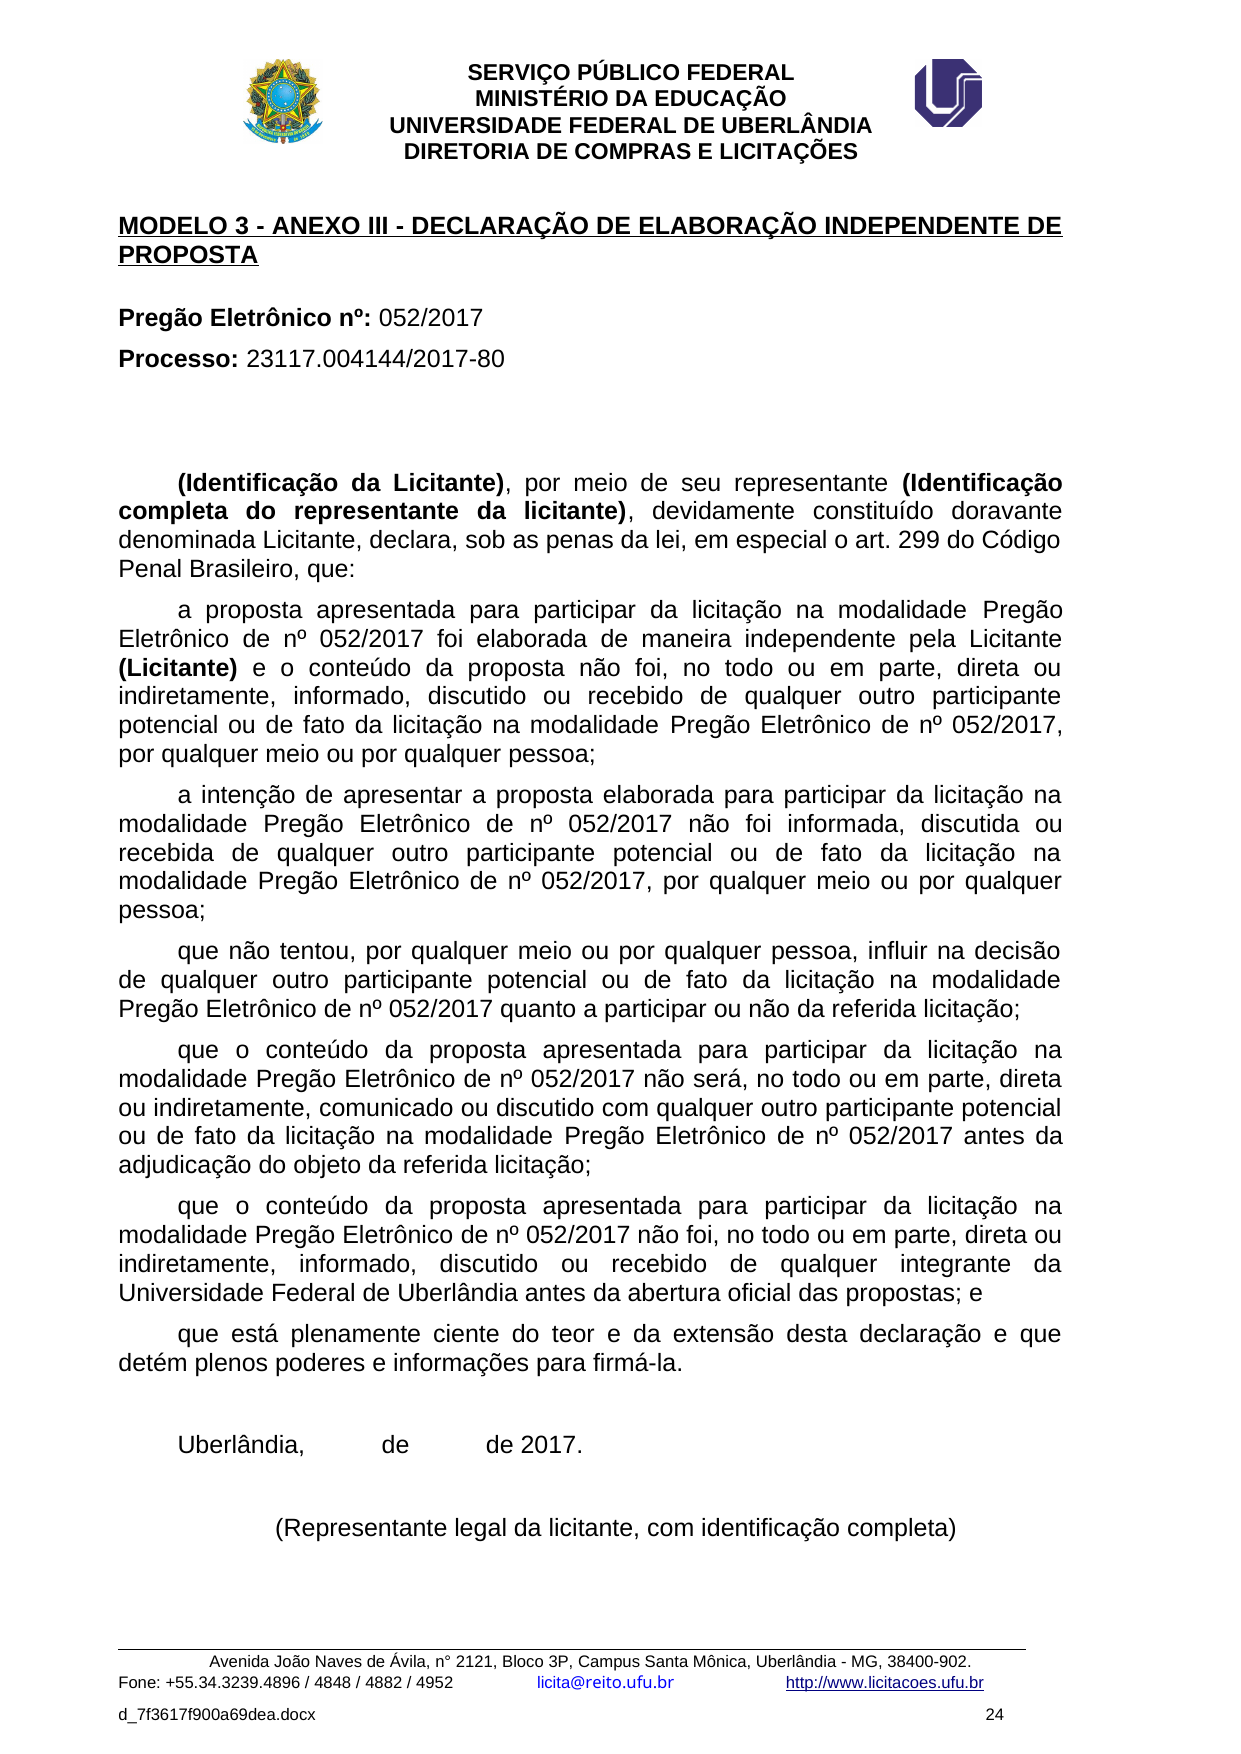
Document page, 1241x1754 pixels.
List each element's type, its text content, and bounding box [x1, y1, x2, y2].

text que não tentou, por qualquer meio ou por qualquer pessoa, influir na decisão de qualquer outro participante potencial ou de fato da licitação na modalidade de nº 052/2017 quanto a participar ou não da referida licitação; [118, 936, 1063, 1023]
text MODELO 3 - ANEXO III - DECLARAÇÃO DE ELABORAÇÃO INDEPENDENTE DE PROPOSTA [118, 211, 1063, 236]
text Uberlândia, de de 2017. [118, 1430, 1063, 1459]
text (Identificação da Licitante), por meio de seu representante (Identificação completa do representante da licitante), devidamente constituído doravante denominada Licitante, declara, sob as penas da lei, em especial o art. 299 do Código Penal Brasileiro, que: [118, 468, 1063, 583]
text a proposta apresentada para participar da licitação na modalidade de nº 052/2017 foi elaborada de maneira independente pela Licitante (Licitante) e o conteúdo da proposta não foi, no todo ou em parte, direta ou indiretamente, informado, discutido ou recebido de qualquer outro participante potencial ou de fato da licitação na modalidade de nº 052/2017, por qualquer meio ou por qualquer pessoa; [118, 595, 1063, 768]
text Processo: 23117.004144/2017-80 [118, 344, 1093, 373]
text Pregão Eletrônico nº: 052/2017 [118, 303, 1093, 331]
text (Representante legal da licitante, com identificação completa) [162, 1513, 1063, 1541]
picture [243, 59, 323, 144]
text a intenção de apresentar a proposta elaborada para participar da licitação na modalidade de nº 052/2017 não foi informada, discutida ou recebida de qualquer outro participante potencial ou de fato da licitação na modalidade de nº 052/2017, por qualquer meio ou por qualquer pessoa; [118, 780, 1063, 924]
text que está plenamente ciente do teor e da extensão desta declaração e que detém plenos poderes e informações para firmá-la. [118, 1319, 1063, 1376]
text MODELO 3 - ANEXO III - DECLARAÇÃO DE ELABORAÇÃO INDEPENDENTE DE PROPOSTA [118, 237, 1063, 303]
picture [914, 59, 983, 128]
text que o conteúdo da proposta apresentada para participar da licitação na modalidade de nº 052/2017 não foi, no todo ou em parte, direta ou indiretamente, informado, discutido ou recebido de qualquer integrante da Universidade Federal de Uberlândia antes da abertura oficial das propostas; e [118, 1191, 1063, 1306]
text que o conteúdo da proposta apresentada para participar da licitação na modalidade de nº 052/2017 não será, no todo ou em parte, direta ou indiretamente, comunicado ou discutido com qualquer outro participante potencial ou de fato da licitação na modalidade de nº 052/2017 antes da adjudicação do objeto da referida licitação; [118, 1035, 1063, 1179]
